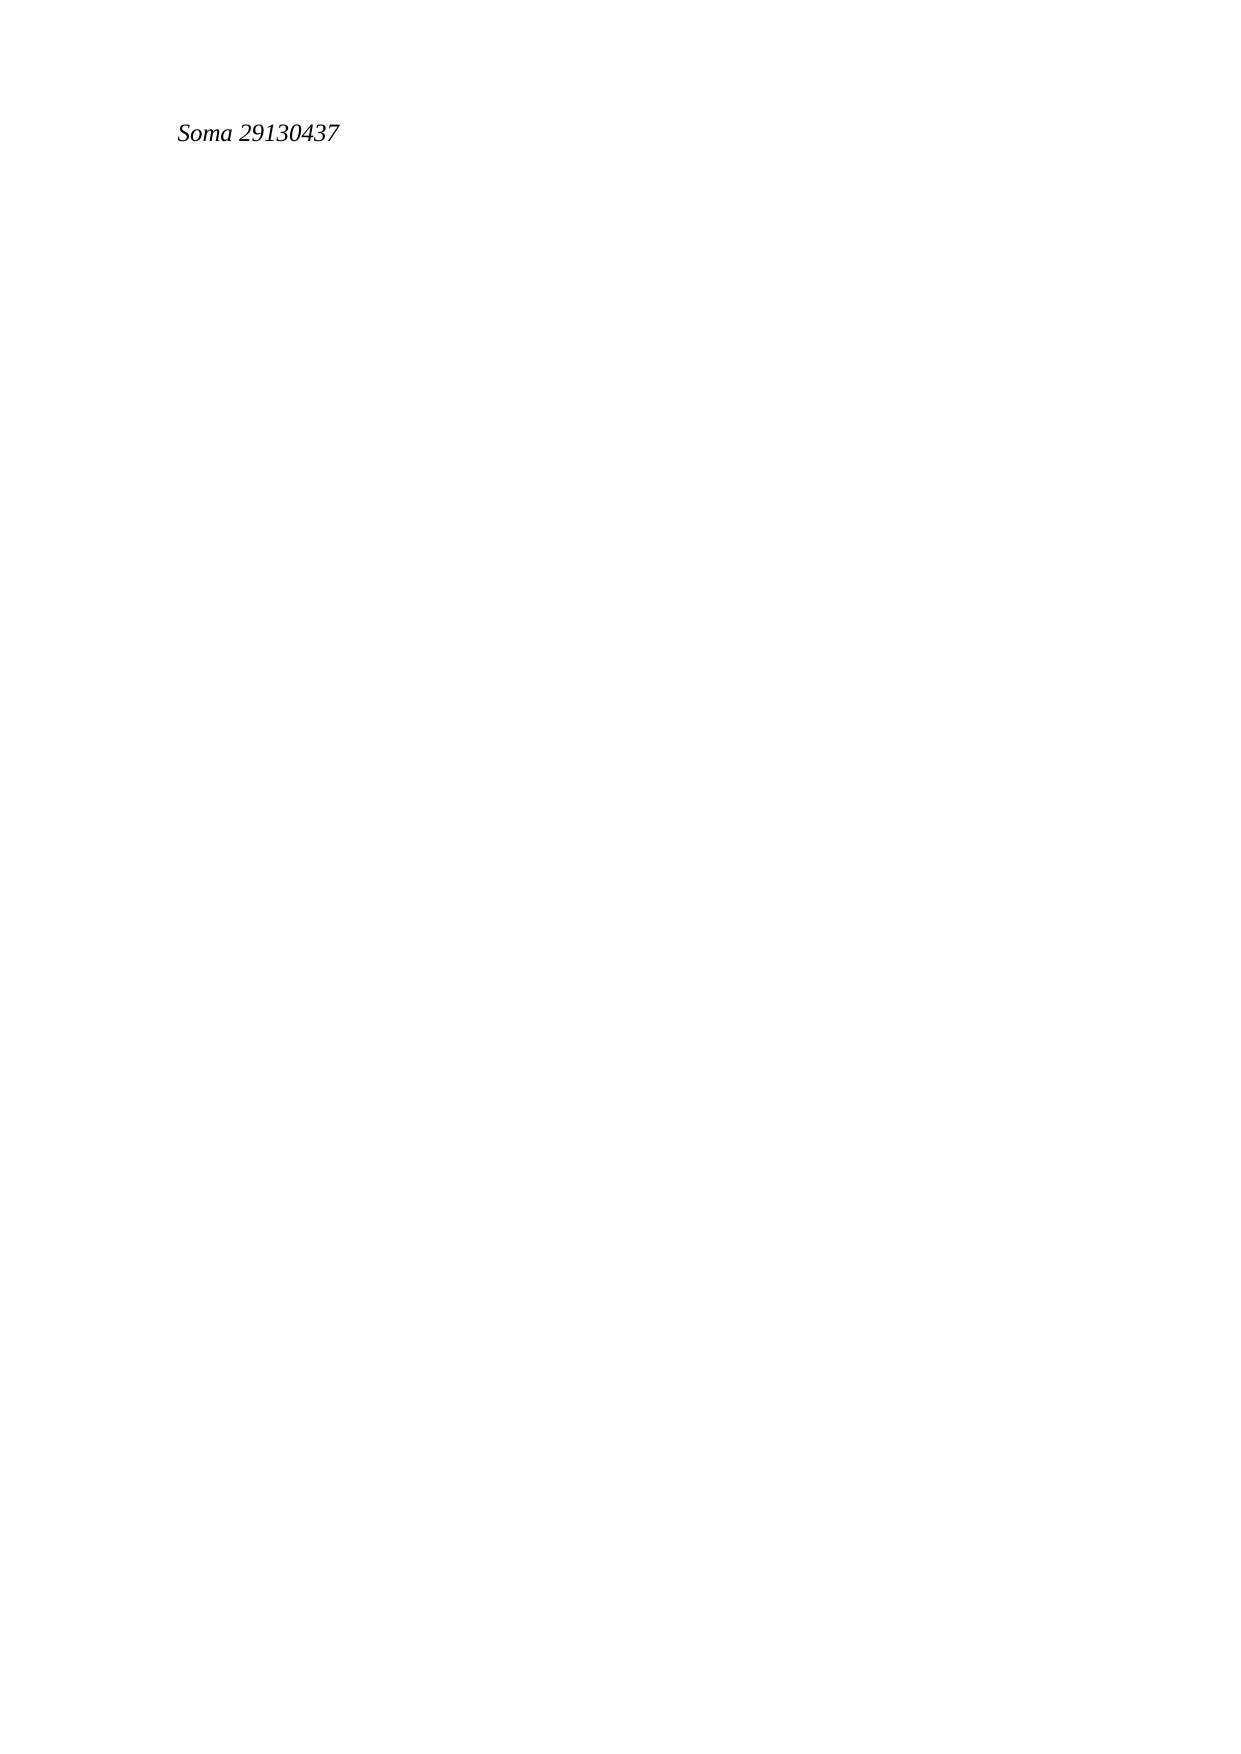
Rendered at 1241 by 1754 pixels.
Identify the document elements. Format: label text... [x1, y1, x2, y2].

text Soma 29130437 [177, 118, 1122, 147]
